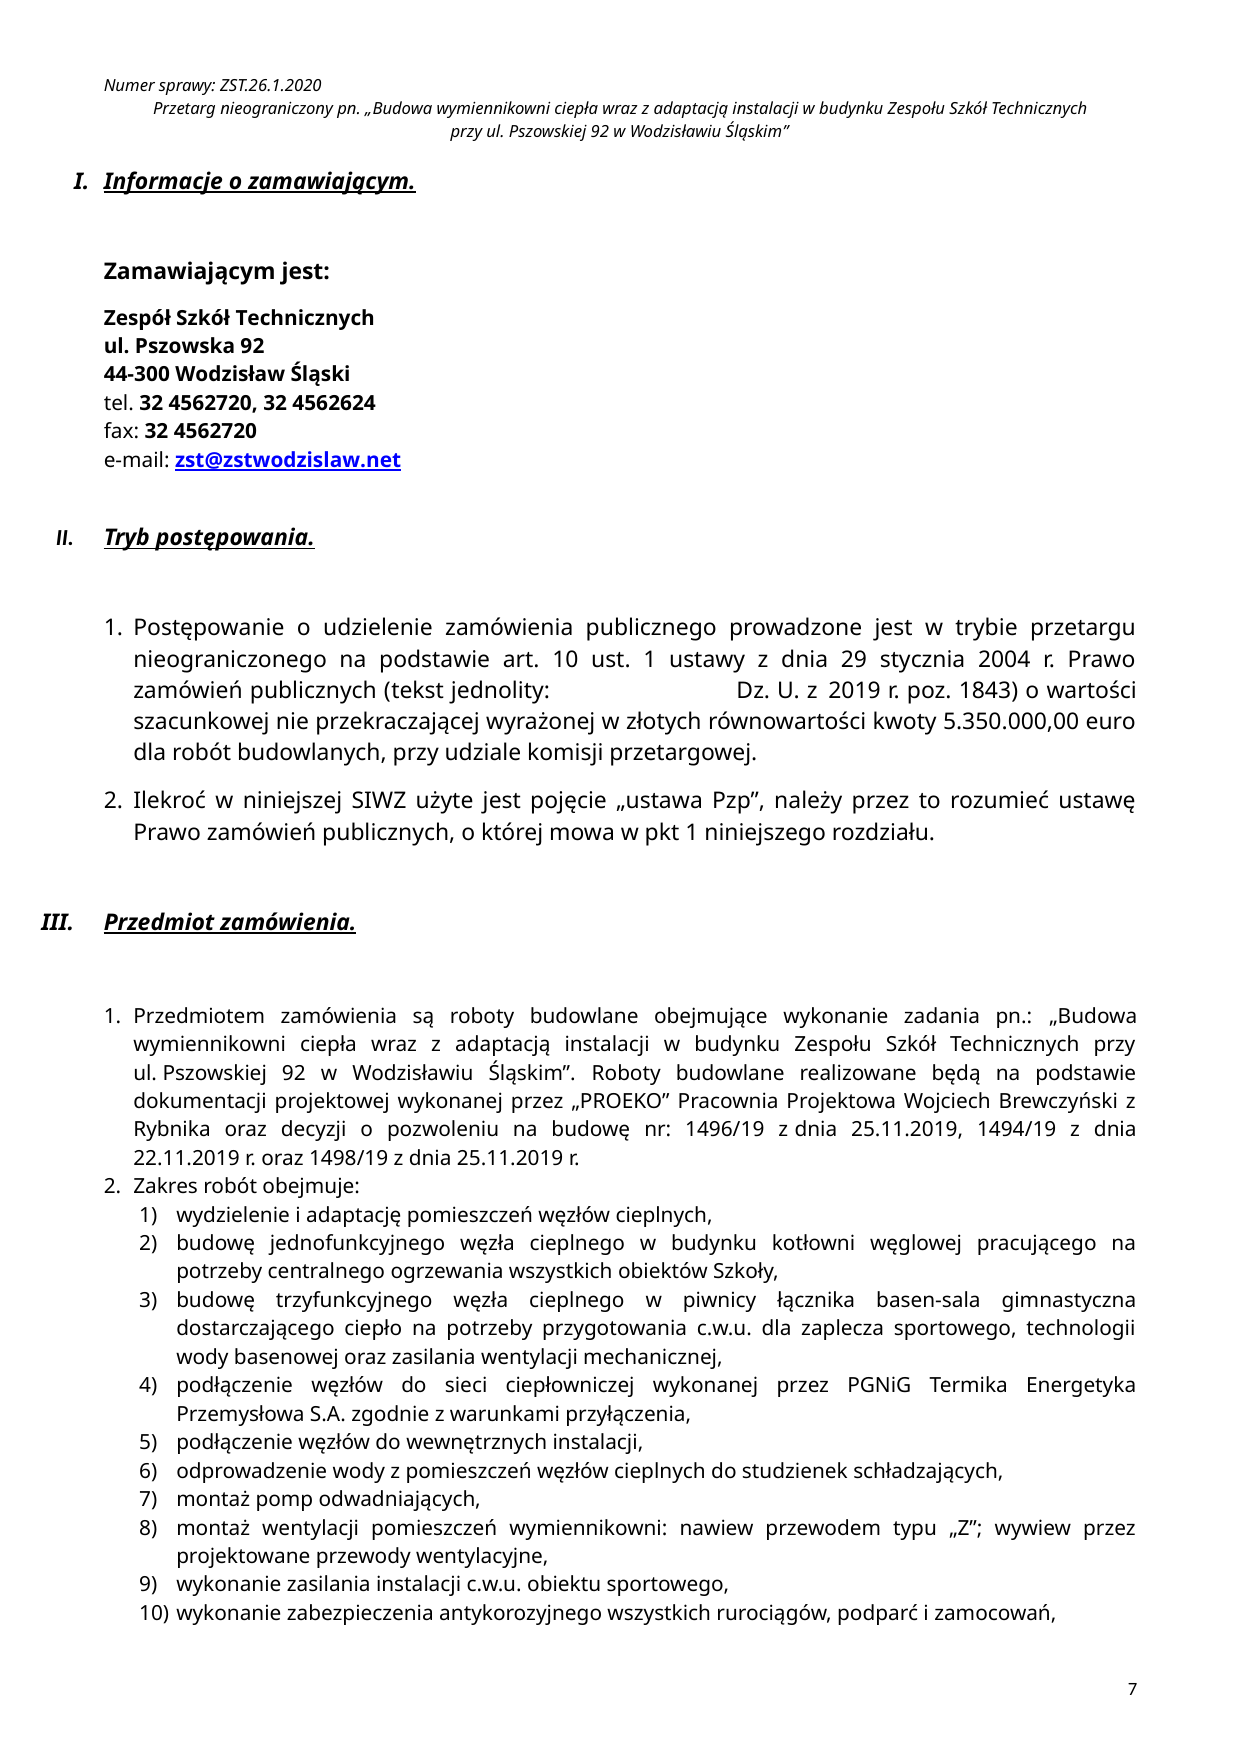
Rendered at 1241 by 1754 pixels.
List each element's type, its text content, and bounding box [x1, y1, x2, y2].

text 44-300 Wodzisław Śląski [103, 359, 1137, 388]
text Zespół Szkół Technicznych [103, 303, 1137, 331]
list budowę trzyfunkcyjnego węzła cieplnego w piwnicy łącznika basen-sala gimnastyczna dostarczającego ciepło na potrzeby przygotowania c.w.u. dla zaplecza sportowego, technologii wody basenowej oraz zasilania wentylacji mechanicznej, [139, 1285, 1137, 1370]
subtitle Tryb postępowania. [74, 521, 1137, 552]
list wykonanie zasilania instalacji c.w.u. obiektu sportowego, [139, 1569, 1137, 1598]
list Informacje o zamawiającym. [74, 165, 1137, 196]
list Ilekroć w niniejszej SIWZ użyte jest pojęcie „ustawa Pzp”, należy przez to rozumieć ustawę Prawo zamówień publicznych, o której mowa w pkt 1 niniejszego rozdziału. [103, 784, 1137, 847]
list budowę jednofunkcyjnego węzła cieplnego w budynku kotłowni węglowej pracującego na potrzeby centralnego ogrzewania wszystkich obiektów Szkoły, [139, 1228, 1137, 1285]
list montaż pomp odwadniających, [139, 1484, 1137, 1513]
text ul. Pszowska 92 [103, 331, 1137, 359]
list podłączenie węzłów do wewnętrznych instalacji, [139, 1427, 1137, 1456]
list wykonanie zabezpieczenia antykorozyjnego wszystkich rurociągów, podparć i zamocowań, [139, 1598, 1137, 1626]
text Zamawiającym jest: [103, 255, 1137, 286]
list odprowadzenie wody z pomieszczeń węzłów cieplnych do studzienek schładzających, [139, 1456, 1137, 1484]
list Przedmiotem zamówienia są roboty budowlane obejmujące wykonanie zadania pn.: „Budowa wymiennikowni ciepła wraz z adaptacją instalacji w budynku Zespołu Szkół Technicznych przy ul. Pszowskiej 92 w Wodzisławiu Śląskim”. Roboty budowlane realizowane będą na podstawie dokumentacji projektowej wykonanej przez „PROEKO” Pracownia Projektowa Wojciech Brewczyński z Rybnika oraz decyzji o pozwoleniu na budowę nr: 1496/19 z dnia 25.11.2019, 1494/19 z dnia 22.11.2019 r. oraz 1498/19 z dnia 25.11.2019 r. [103, 1001, 1137, 1171]
list podłączenie węzłów do sieci ciepłowniczej wykonanej przez PGNiG Termika Energetyka Przemysłowa S.A. zgodnie z warunkami przyłączenia, [139, 1370, 1137, 1427]
text fax: 32 4562720 [103, 416, 1137, 445]
text tel. 32 4562720, 32 4562624 [103, 388, 1137, 416]
list Postępowanie o udzielenie zamówienia publicznego prowadzone jest w trybie przetargu nieograniczonego na podstawie art. 10 ust. 1 ustawy z dnia 29 stycznia 2004 r. Prawo zamówień publicznych (tekst jednolity: Dz. U. z 2019 r. poz. 1843) o wartości szacunkowej nie przekraczającej wyrażonej w złotych równowartości kwoty 5.350.000,00 euro dla robót budowlanych, przy udziale komisji przetargowej. [103, 611, 1137, 768]
list montaż wentylacji pomieszczeń wymiennikowni: nawiew przewodem typu „Z”; wywiew przez projektowane przewody wentylacyjne, [139, 1513, 1137, 1569]
list wydzielenie i adaptację pomieszczeń węzłów cieplnych, [139, 1200, 1137, 1228]
text e-mail: zst@zstwodzislaw.net [103, 445, 1137, 473]
subtitle Przedmiot zamówienia. [74, 906, 1137, 937]
list Zakres robót obejmuje: [103, 1171, 1137, 1200]
